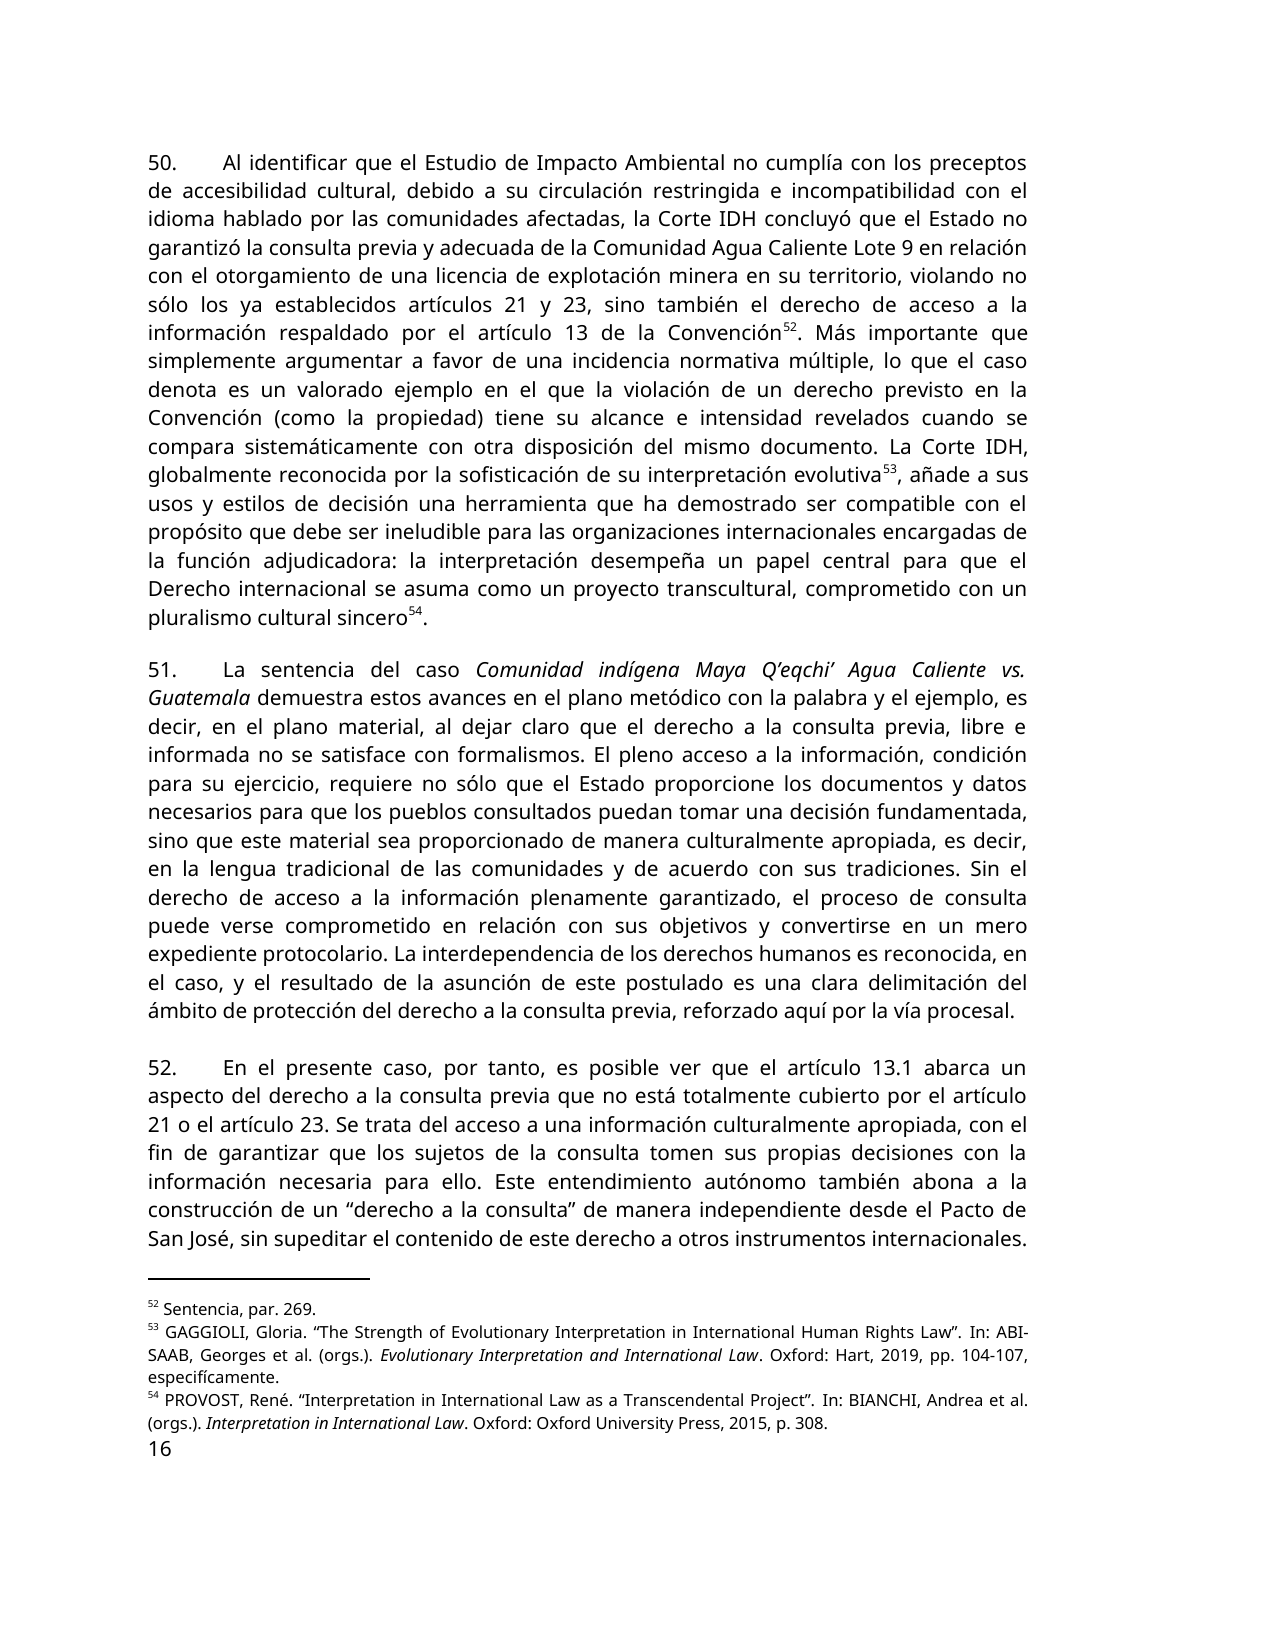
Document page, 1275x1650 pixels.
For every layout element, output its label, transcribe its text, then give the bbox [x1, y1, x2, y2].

text En el presente caso, por tanto, es posible ver que el artículo 13.1 abarca un aspecto del derecho a la consulta previa que no está totalmente cubierto por el artículo 21 o el artículo 23. Se trata del acceso a una información culturalmente apropiada, con el fin de garantizar que los sujetos de la consulta tomen sus propias decisiones con la información necesaria para ello. Este entendimiento autónomo también abona a la construcción de un “derecho a la consulta” de manera independiente desde el Pacto de San José, sin supeditar el contenido de este derecho a otros instrumentos internacionales. [148, 1053, 1029, 1252]
text La sentencia del caso Comunidad indígena Maya Q’eqchi’ Agua Caliente vs. Guatemala demuestra estos avances en el plano metódico con la palabra y el ejemplo, es decir, en el plano material, al dejar claro que el derecho a la consulta previa, libre e informada no se satisface con formalismos. El pleno acceso a la información, condición para su ejercicio, requiere no sólo que el Estado proporcione los documentos y datos necesarios para que los pueblos consultados puedan tomar una decisión fundamentada, sino que este material sea proporcionado de manera culturalmente apropiada, es decir, en la lengua tradicional de las comunidades y de acuerdo con sus tradiciones. Sin el derecho de acceso a la información plenamente garantizado, el proceso de consulta puede verse comprometido en relación con sus objetivos y convertirse en un mero expediente protocolario. La interdependencia de los derechos humanos es reconocida, en el caso, y el resultado de la asunción de este postulado es una clara delimitación del ámbito de protección del derecho a la consulta previa, reforzado aquí por la vía procesal. [148, 655, 1029, 1025]
text Al identificar que el Estudio de Impacto Ambiental no cumplía con los preceptos de accesibilidad cultural, debido a su circulación restringida e incompatibilidad con el idioma hablado por las comunidades afectadas, la Corte IDH concluyó que el Estado no garantizó la consulta previa y adecuada de la Comunidad Agua Caliente Lote 9 en relación con el otorgamiento de una licencia de explotación minera en su territorio, violando no sólo los ya establecidos artículos 21 y 23, sino también el derecho de acceso a la información respaldado por el artículo 13 de la Convención. Más importante que simplemente argumentar a favor de una incidencia normativa múltiple, lo que el caso denota es un valorado ejemplo en el que la violación de un derecho previsto en la Convención (como la propiedad) tiene su alcance e intensidad revelados cuando se compara sistemáticamente con otra disposición del mismo documento. La Corte IDH, globalmente reconocida por la sofisticación de su interpretación evolutiva, añade a sus usos y estilos de decisión una herramienta que ha demostrado ser compatible con el propósito que debe ser ineludible para las organizaciones internacionales encargadas de la función adjudicadora: la interpretación desempeña un papel central para que el Derecho internacional se asuma como un proyecto transcultural, comprometido con un pluralismo cultural sincero. [148, 148, 1029, 631]
